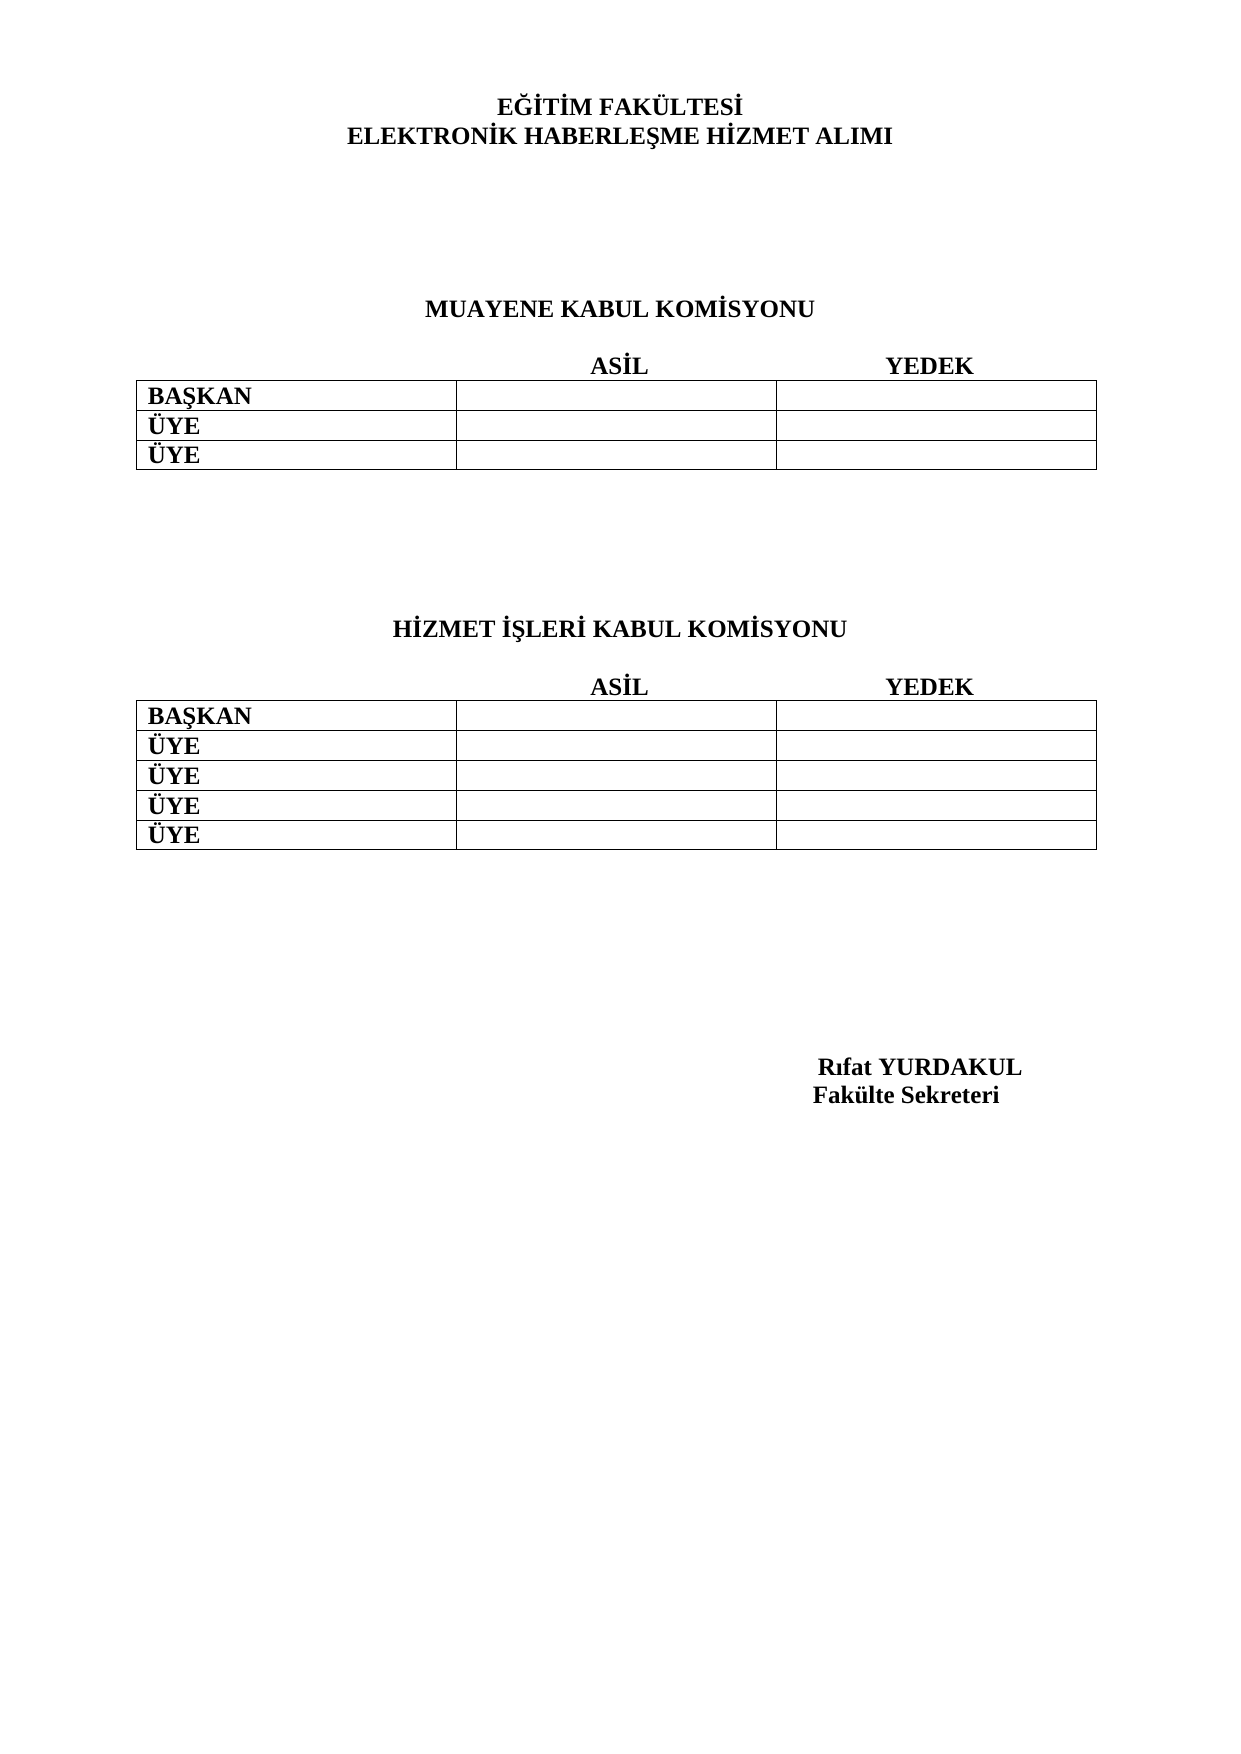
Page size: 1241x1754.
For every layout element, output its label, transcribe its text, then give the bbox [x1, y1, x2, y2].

table_cell ÜYE [137, 731, 456, 760]
table_cell [777, 411, 1096, 439]
table_cell ÜYE [137, 411, 456, 439]
table_header [457, 701, 776, 730]
table_cell [457, 411, 776, 439]
table_cell [457, 441, 776, 469]
table_cell [457, 821, 776, 849]
table_cell ÜYE [137, 761, 456, 790]
table_cell [457, 791, 776, 819]
text HİZMET İŞLERİ KABUL KOMİSYONU [148, 614, 1092, 643]
table_header BAŞKAN [137, 381, 456, 410]
text ASİL YEDEK [148, 672, 1092, 700]
table_cell [777, 821, 1096, 849]
table_cell [457, 731, 776, 760]
table_header [777, 701, 1096, 730]
table_cell [777, 761, 1096, 790]
text Rıfat YURDAKUL [738, 1052, 1092, 1080]
text EĞİTİM FAKÜLTESİ [148, 92, 1092, 121]
text ELEKTRONİK HABERLEŞME HİZMET ALIMI [148, 121, 1092, 150]
table_cell [457, 761, 776, 790]
table_cell [777, 731, 1096, 760]
text Fakülte Sekreteri [664, 1080, 1092, 1109]
table_header [777, 381, 1096, 410]
text MUAYENE KABUL KOMİSYONU [148, 294, 1092, 322]
table_cell ÜYE [137, 441, 456, 469]
table_cell [777, 441, 1096, 469]
table_cell [777, 791, 1096, 819]
text ASİL YEDEK [148, 351, 1092, 380]
table_header BAŞKAN [137, 701, 456, 730]
table_cell ÜYE [137, 791, 456, 819]
table_cell ÜYE [137, 821, 456, 849]
table_header [457, 381, 776, 410]
